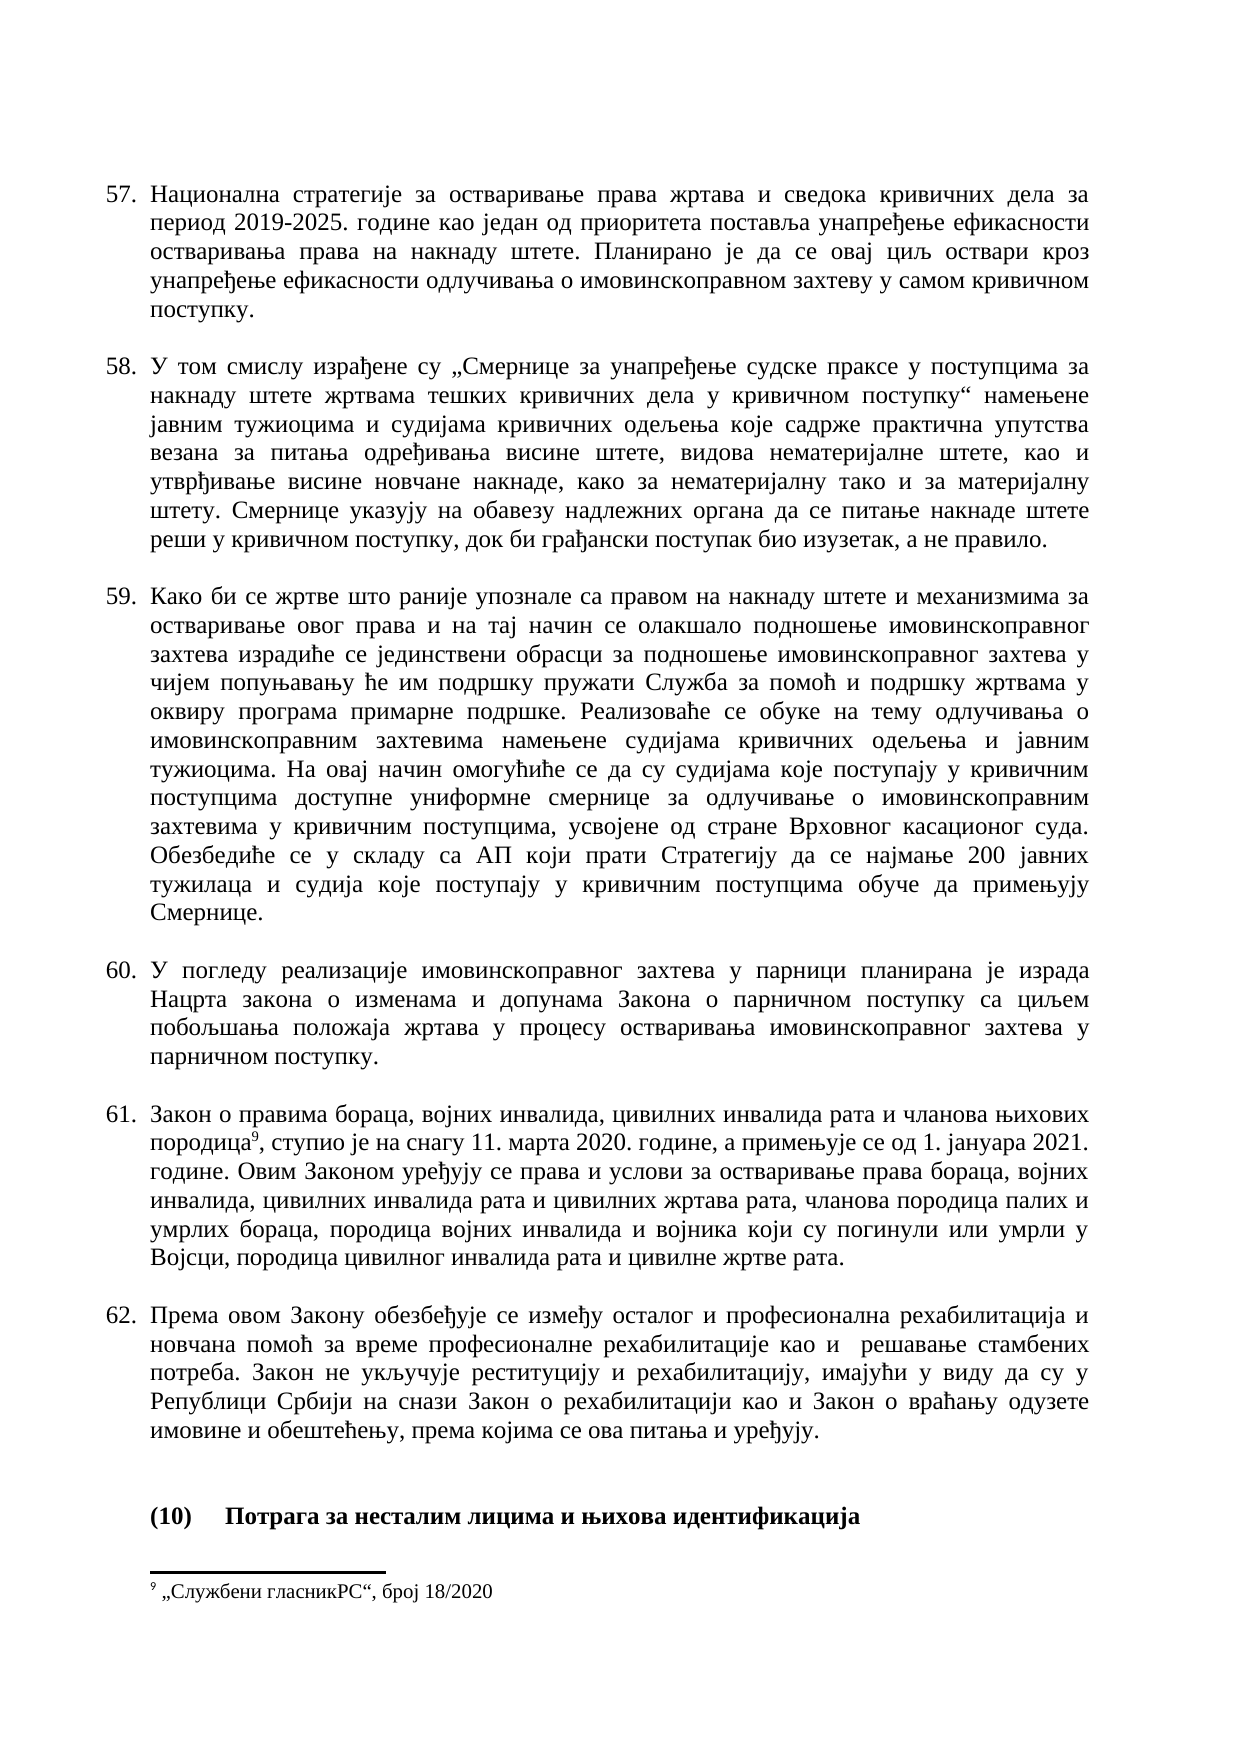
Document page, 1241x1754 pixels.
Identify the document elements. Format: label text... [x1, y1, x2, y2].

text 59. Како би се жртве што раније упознале са правом на накнаду штете и механизмима за остваривање овог права и на тај начин се олакшало подношење имовинскоправног захтева израдиће се јединствени обрасци за подношење имовинскоправног захтева у чијем попуњавању ће им подршку пружати Служба за помоћ и подршку жртвама у оквиру програма примарне подршке. Реализоваће се обуке на тему одлучивања о имовинскоправним захтевима намењене судијама кривичних одељења и јавним тужиоцима. На овај начин омогућиће се да су судијама које поступају у кривичним поступцима доступне униформне смернице за одлучивање о имовинскоправним захтевима у кривичним поступцима, усвојене од стране Врховног касационог суда. Обезбедиће се у складу са АП који прати Стратегију да се најмање 200 јавних тужилаца и судија које поступају у кривичним поступцима обуче да примењују Смернице. [106, 581, 1090, 926]
text 60. У погледу реализације имовинскоправног захтева у парници планирана је израда Нацрта закона о изменама и допунама Закона о парничном поступку са циљем побољшања положаја жртава у процесу остваривања имовинскоправног захтева у парничном поступку. [106, 955, 1090, 1070]
text 62. Према овом Закону обезбеђује се између осталог и професионална рехабилитација и новчана помоћ за време професионалне рехабилитације као и решавање стамбених потреба. Закон не укључује реституцију и рехабилитацију, имајући у виду да су у Републици Србији на снази Закон о рехабилитацији као и Закон о враћању одузете имовине и обештећењу, према којима се ова питања и уређују. [106, 1300, 1090, 1444]
text 58. У том смислу израђене су „Смернице за унапређење судске праксе у поступцима за накнаду штете жртвама тешких кривичних дела у кривичном поступку“ намењене јавним тужиоцима и судијама кривичних одељења које садрже практична упутства везана за питања одређивања висине штете, видова нематеријалне штете, као и утврђивање висине новчане накнаде, како за нематеријалну тако и за материјалну штету. Смернице указују на обавезу надлежних органа да се питање накнаде штете реши у кривичном поступку, док би грађански поступак био изузетак, а не правило. [106, 351, 1090, 552]
text 61. Закон о правима бораца, војних инвалида, цивилних инвалида рата и чланова њихових породица, ступио је на снагу 11. марта 2020. године, а примењује се од 1. јануара 2021. године. Овим Законом уређују се права и услови за остваривање права бораца, војних инвалида, цивилних инвалида рата и цивилних жртава рата, чланова породица палих и умрлих бораца, породица војних инвалида и војника који су погинули или умрли у Војсци, породица цивилног инвалида рата и цивилне жртве рата. [106, 1099, 1090, 1271]
text 57. Национална стратегије за остваривање права жртава и сведока кривичних дела за период 2019-2025. године као један од приоритета поставља унапређење ефикасности остваривања права на накнаду штете. Планирано је да се овај циљ оствари кроз унапређење ефикасности одлучивања о имовинскоправном захтеву у самом кривичном поступку. [106, 179, 1090, 322]
text (10) Потрага за несталим лицима и њихова идентификација [150, 1501, 1090, 1530]
